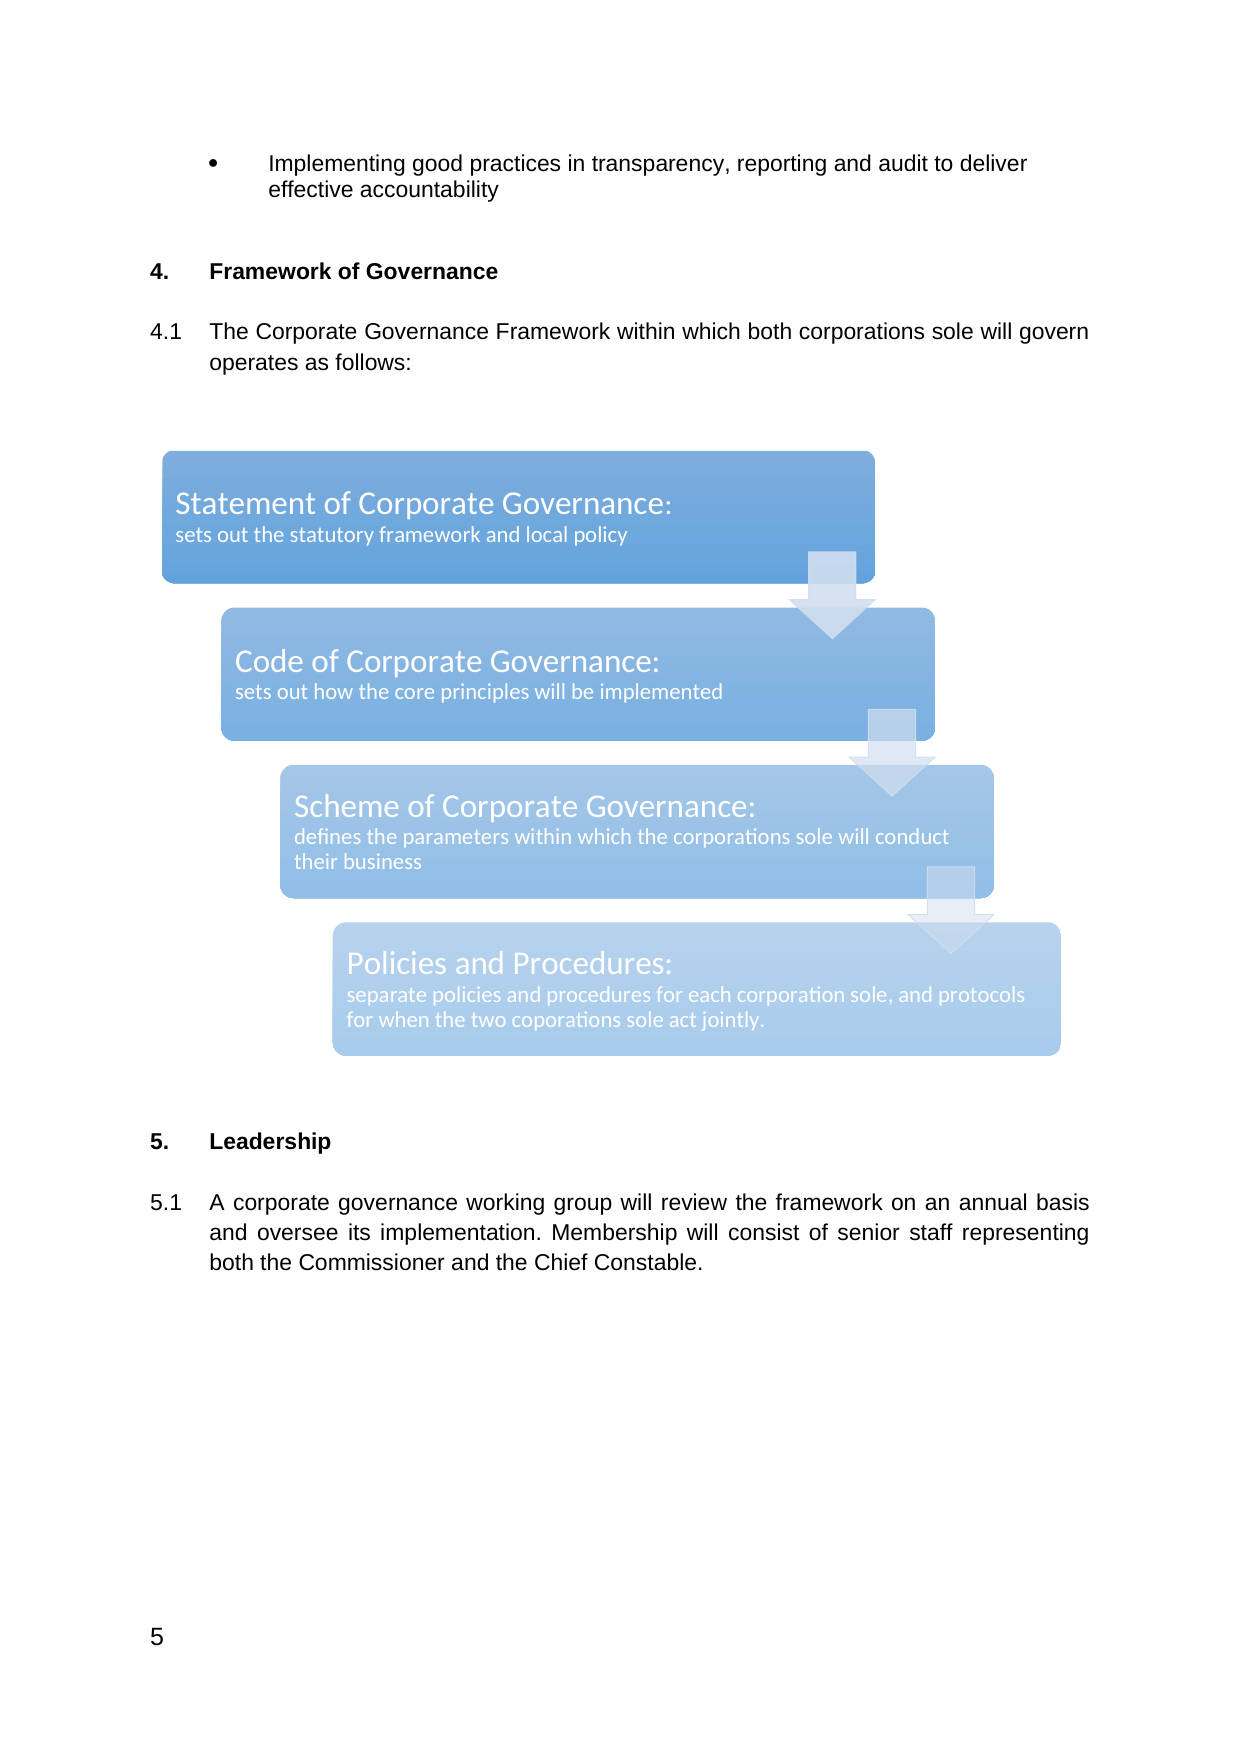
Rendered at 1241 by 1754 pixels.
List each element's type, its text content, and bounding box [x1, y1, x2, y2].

list A corporate governance working group will review the framework on an annual basis and oversee its implementation. Membership will consist of senior staff representing both the Commissioner and the Chief Constable. [150, 1189, 1090, 1275]
list Leadership [150, 1128, 1090, 1154]
list Implementing good practices in transparency, reporting and audit to deliver effective accountability [209, 150, 1090, 203]
list The Corporate Governance Framework within which both corporations sole will govern operates as follows: [150, 318, 1090, 375]
list Framework of Governance [150, 258, 1090, 284]
